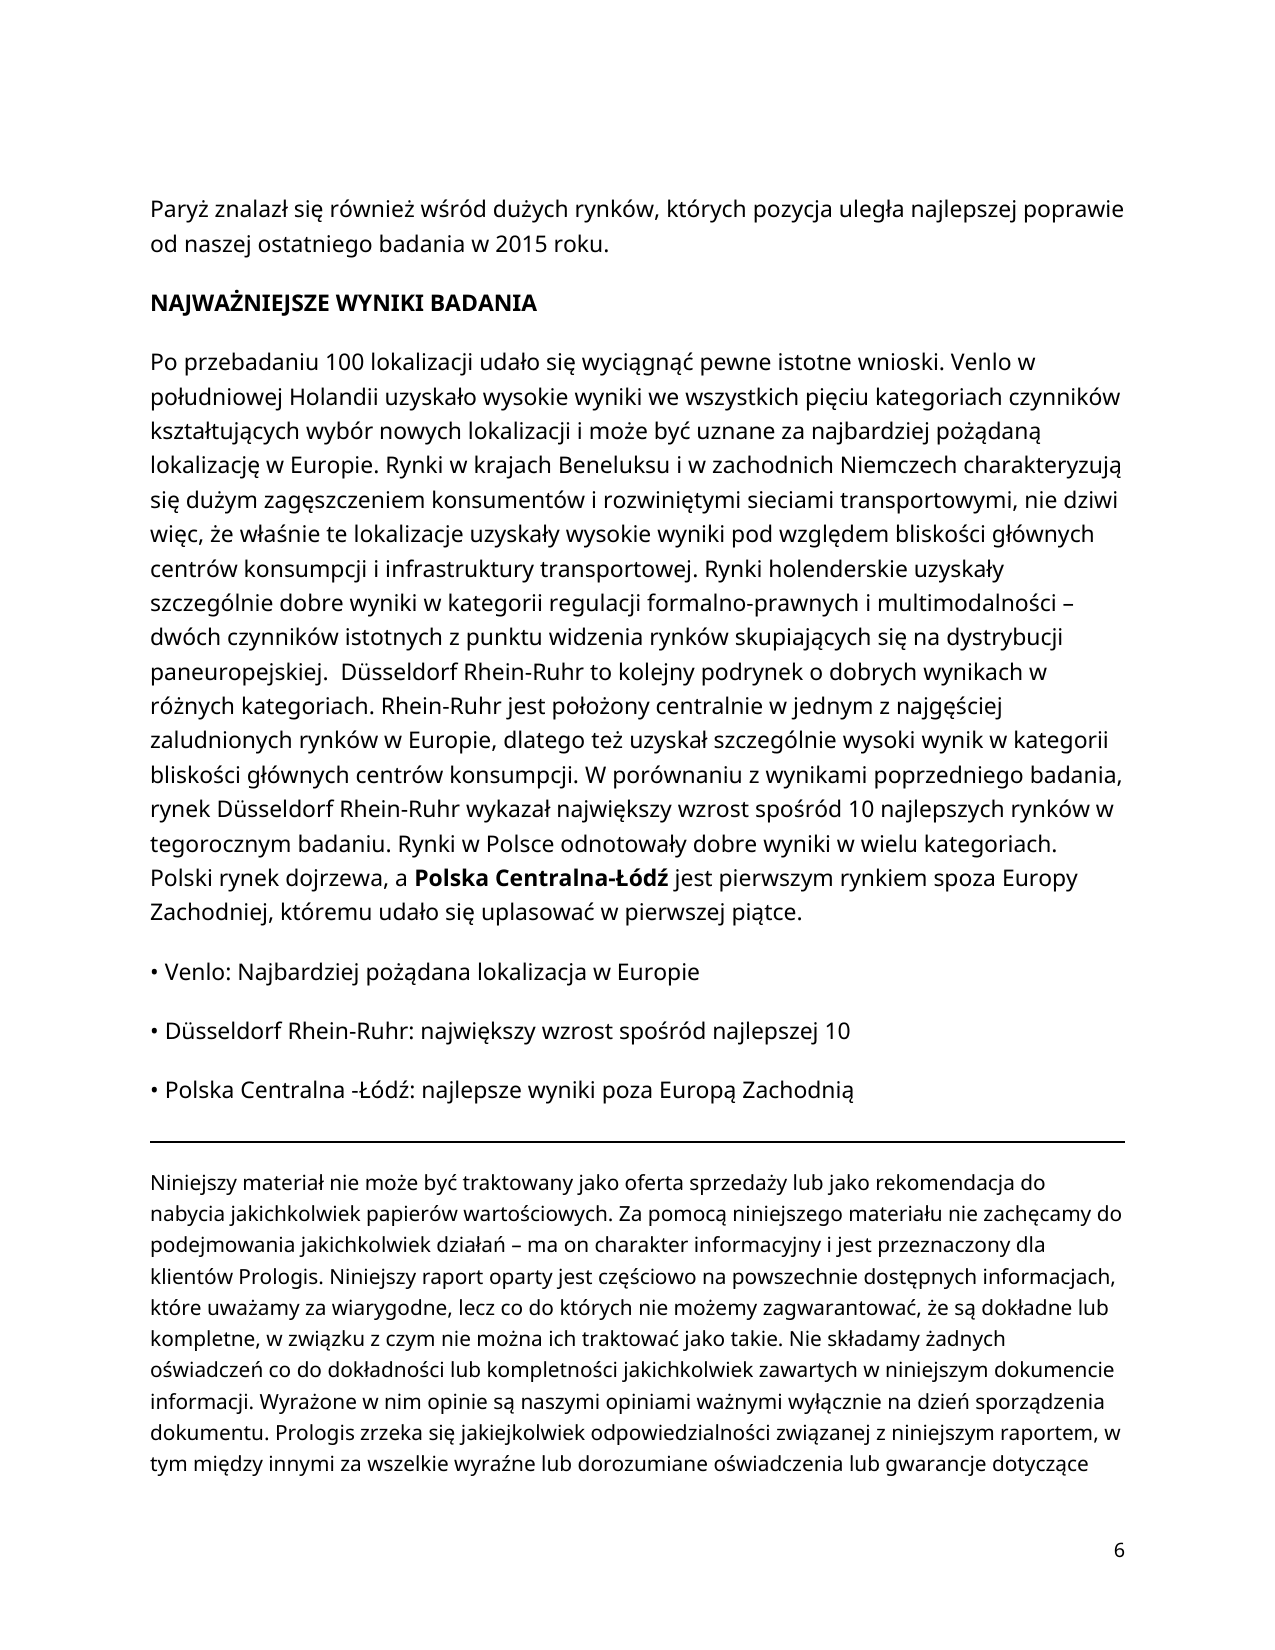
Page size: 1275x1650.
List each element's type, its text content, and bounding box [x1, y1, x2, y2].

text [150, 193, 1125, 259]
text • Düsseldorf Rhein-Ruhr: największy wzrost spośród najlepszej 10 [150, 1015, 1125, 1046]
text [150, 1168, 1125, 1478]
text • Polska Centralna -Łódź: najlepsze wyniki poza Europą Zachodnią [150, 1074, 1125, 1106]
text • Venlo: Najbardziej pożądana lokalizacja w Europie [150, 956, 1125, 987]
text NAJWAŻNIEJSZE WYNIKI BADANIA [150, 287, 1125, 318]
text Po przebadaniu 100 lokalizacji udało się wyciągnąć pewne istotne wnioski. Venlo w południowej Holandii uzyskało wysokie wyniki we wszystkich pięciu kategoriach czynników kształtujących wybór nowych lokalizacji i może być uznane za najbardziej pożądaną lokalizację w Europie. Rynki w krajach Beneluksu i w zachodnich Niemczech charakteryzują się dużym zagęszczeniem konsumentów i rozwiniętymi sieciami transportowymi, nie dziwi więc, że właśnie te lokalizacje uzyskały wysokie wyniki pod względem bliskości głównych centrów konsumpcji i infrastruktury transportowej. Rynki holenderskie uzyskały szczególnie dobre wyniki w kategorii regulacji formalno-prawnych i multimodalności – dwóch czynników istotnych z punktu widzenia rynków skupiających się na dystrybucji paneuropejskiej. Düsseldorf Rhein-Ruhr to kolejny podrynek o dobrych wynikach w różnych kategoriach. Rhein-Ruhr jest położony centralnie w jednym z najgęściej zaludnionych rynków w Europie, dlatego też uzyskał szczególnie wysoki wynik w kategorii bliskości głównych centrów konsumpcji. W porównaniu z wynikami poprzedniego badania, rynek Düsseldorf Rhein-Ruhr wykazał największy wzrost spośród 10 najlepszych rynków w tegorocznym badaniu. Rynki w Polsce odnotowały dobre wyniki w wielu kategoriach. Polski rynek dojrzewa, a Polska Centralna-Łódź jest pierwszym rynkiem spoza Europy Zachodniej, któremu udało się uplasować w pierwszej piątce. [150, 346, 1125, 928]
